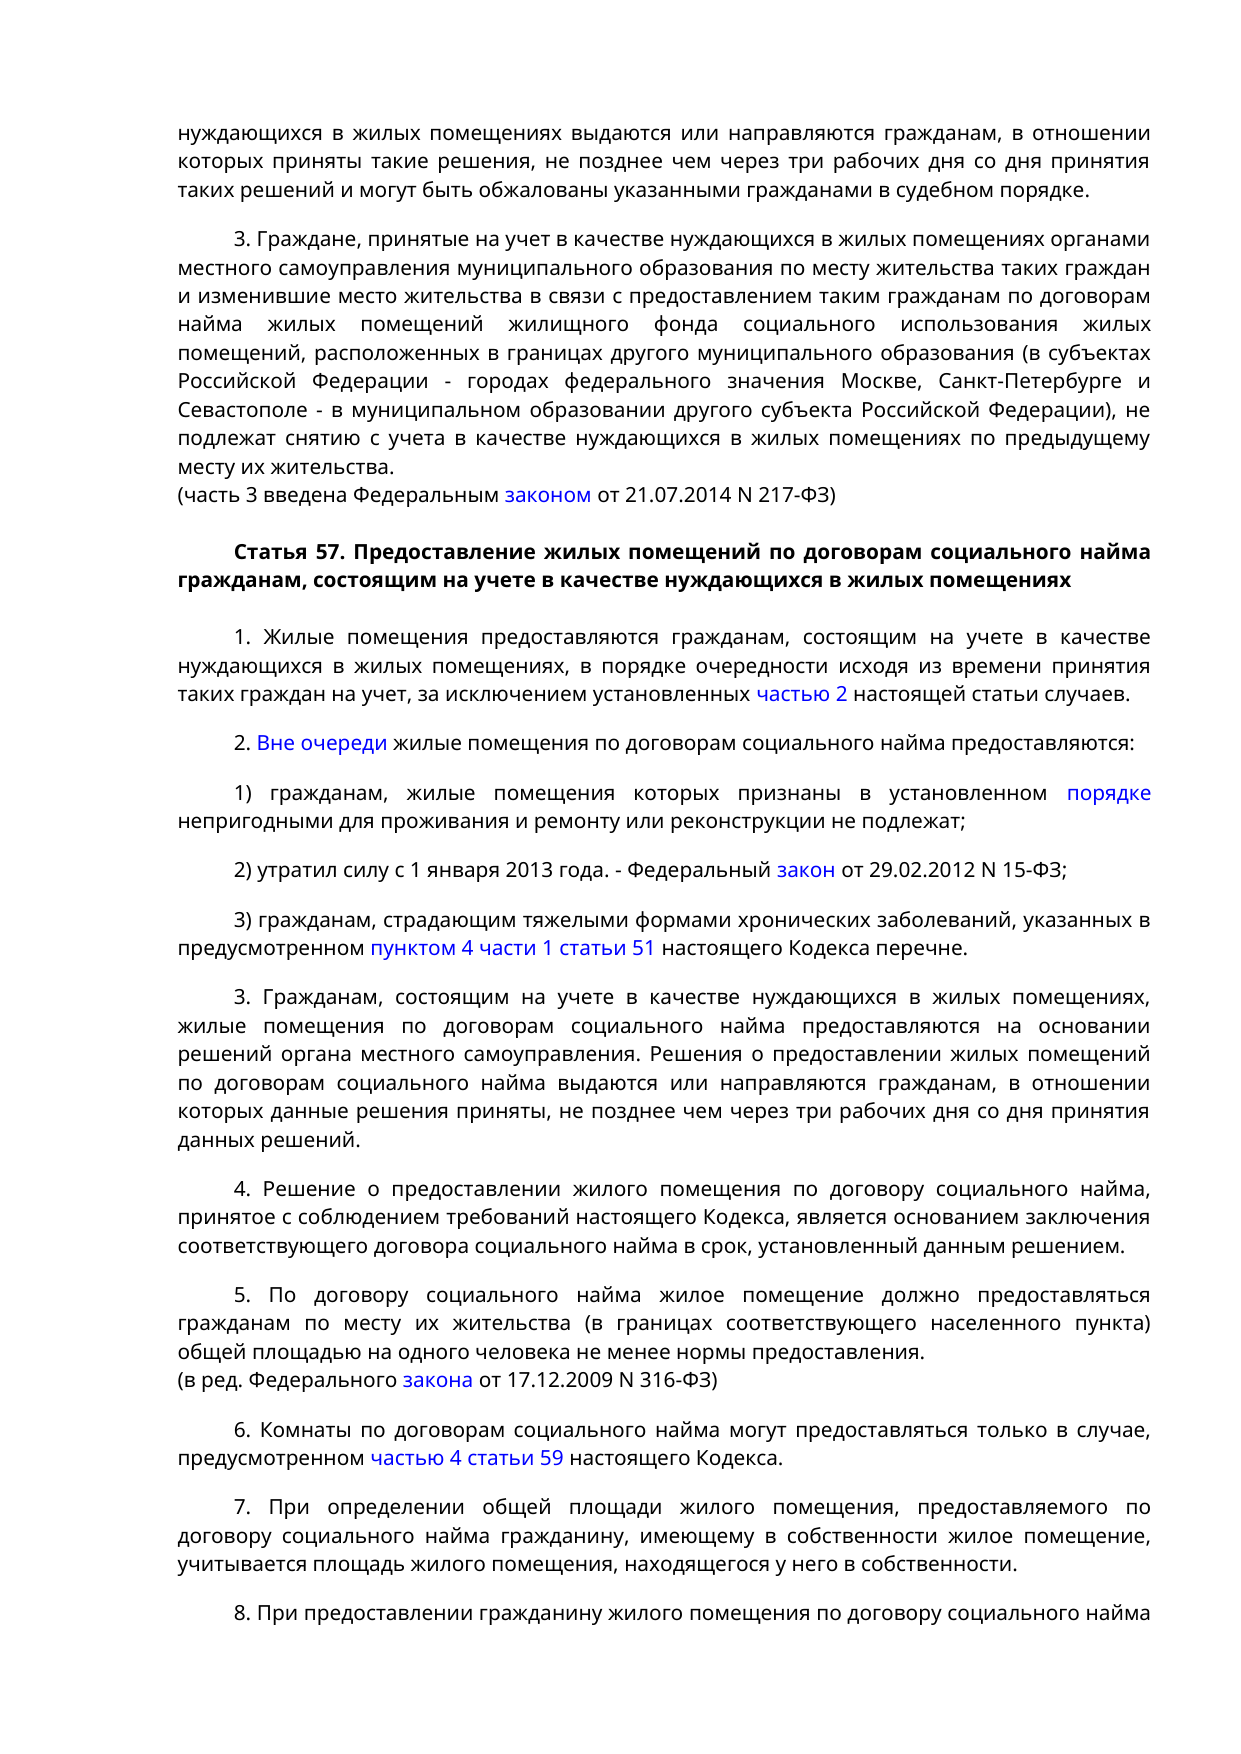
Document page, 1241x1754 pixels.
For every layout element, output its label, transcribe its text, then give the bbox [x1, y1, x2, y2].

text 5. По договору социального найма жилое помещение должно предоставляться гражданам по месту их жительства (в границах соответствующего населенного пункта) общей площадью на одного человека не менее нормы предоставления. [177, 1280, 1152, 1365]
text 7. При определении общей площади жилого помещения, предоставляемого по договору социального найма гражданину, имеющему в собственности жилое помещение, учитывается площадь жилого помещения, находящегося у него в собственности. [177, 1492, 1152, 1578]
text 3) гражданам, страдающим тяжелыми формами хронических заболеваний, указанных в предусмотренном пунктом 4 части 1 статьи 51 настоящего Кодекса перечне. [177, 905, 1152, 962]
text 4. Решение о предоставлении жилого помещения по договору социального найма, принятое с соблюдением требований настоящего Кодекса, является основанием заключения соответствующего договора социального найма в срок, установленный данным решением. [177, 1174, 1152, 1259]
text (часть 3 введена Федеральным законом от 21.07.2014 N 217-ФЗ) [177, 480, 1152, 509]
title Статья 57. Предоставление жилых помещений по договорам социального найма гражданам, состоящим на учете в качестве нуждающихся в жилых помещениях [177, 537, 1152, 594]
text 3. Гражданам, состоящим на учете в качестве нуждающихся в жилых помещениях, жилые помещения по договорам социального найма предоставляются на основании решений органа местного самоуправления. Решения о предоставлении жилых помещений по договорам социального найма выдаются или направляются гражданам, в отношении которых данные решения приняты, не позднее чем через три рабочих дня со дня принятия данных решений. [177, 982, 1152, 1153]
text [177, 118, 1152, 203]
text 2. Вне очереди жилые помещения по договорам социального найма предоставляются: [177, 728, 1152, 757]
text 1. Жилые помещения предоставляются гражданам, состоящим на учете в качестве нуждающихся в жилых помещениях, в порядке очередности исходя из времени принятия таких граждан на учет, за исключением установленных частью 2 настоящей статьи случаев. [177, 622, 1152, 708]
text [177, 1598, 1152, 1627]
text 2) утратил силу с 1 января 2013 года. - Федеральный закон от 29.02.2012 N 15-ФЗ; [177, 856, 1152, 884]
text 3. Граждане, принятые на учет в качестве нуждающихся в жилых помещениях органами местного самоуправления муниципального образования по месту жительства таких граждан и изменившие место жительства в связи с предоставлением таким гражданам по договорам найма жилых помещений жилищного фонда социального использования жилых помещений, расположенных в границах другого муниципального образования (в субъектах Российской Федерации - городах федерального значения Москве, Санкт-Петербурге и Севастополе - в муниципальном образовании другого субъекта Российской Федерации), не подлежат снятию с учета в качестве нуждающихся в жилых помещениях по предыдущему месту их жительства. [177, 224, 1152, 480]
text 6. Комнаты по договорам социального найма могут предоставляться только в случае, предусмотренном частью 4 статьи 59 настоящего Кодекса. [177, 1415, 1152, 1472]
text 1) гражданам, жилые помещения которых признаны в установленном порядке непригодными для проживания и ремонту или реконструкции не подлежат; [177, 778, 1152, 835]
text (в ред. Федерального закона от 17.12.2009 N 316-ФЗ) [177, 1365, 1152, 1394]
